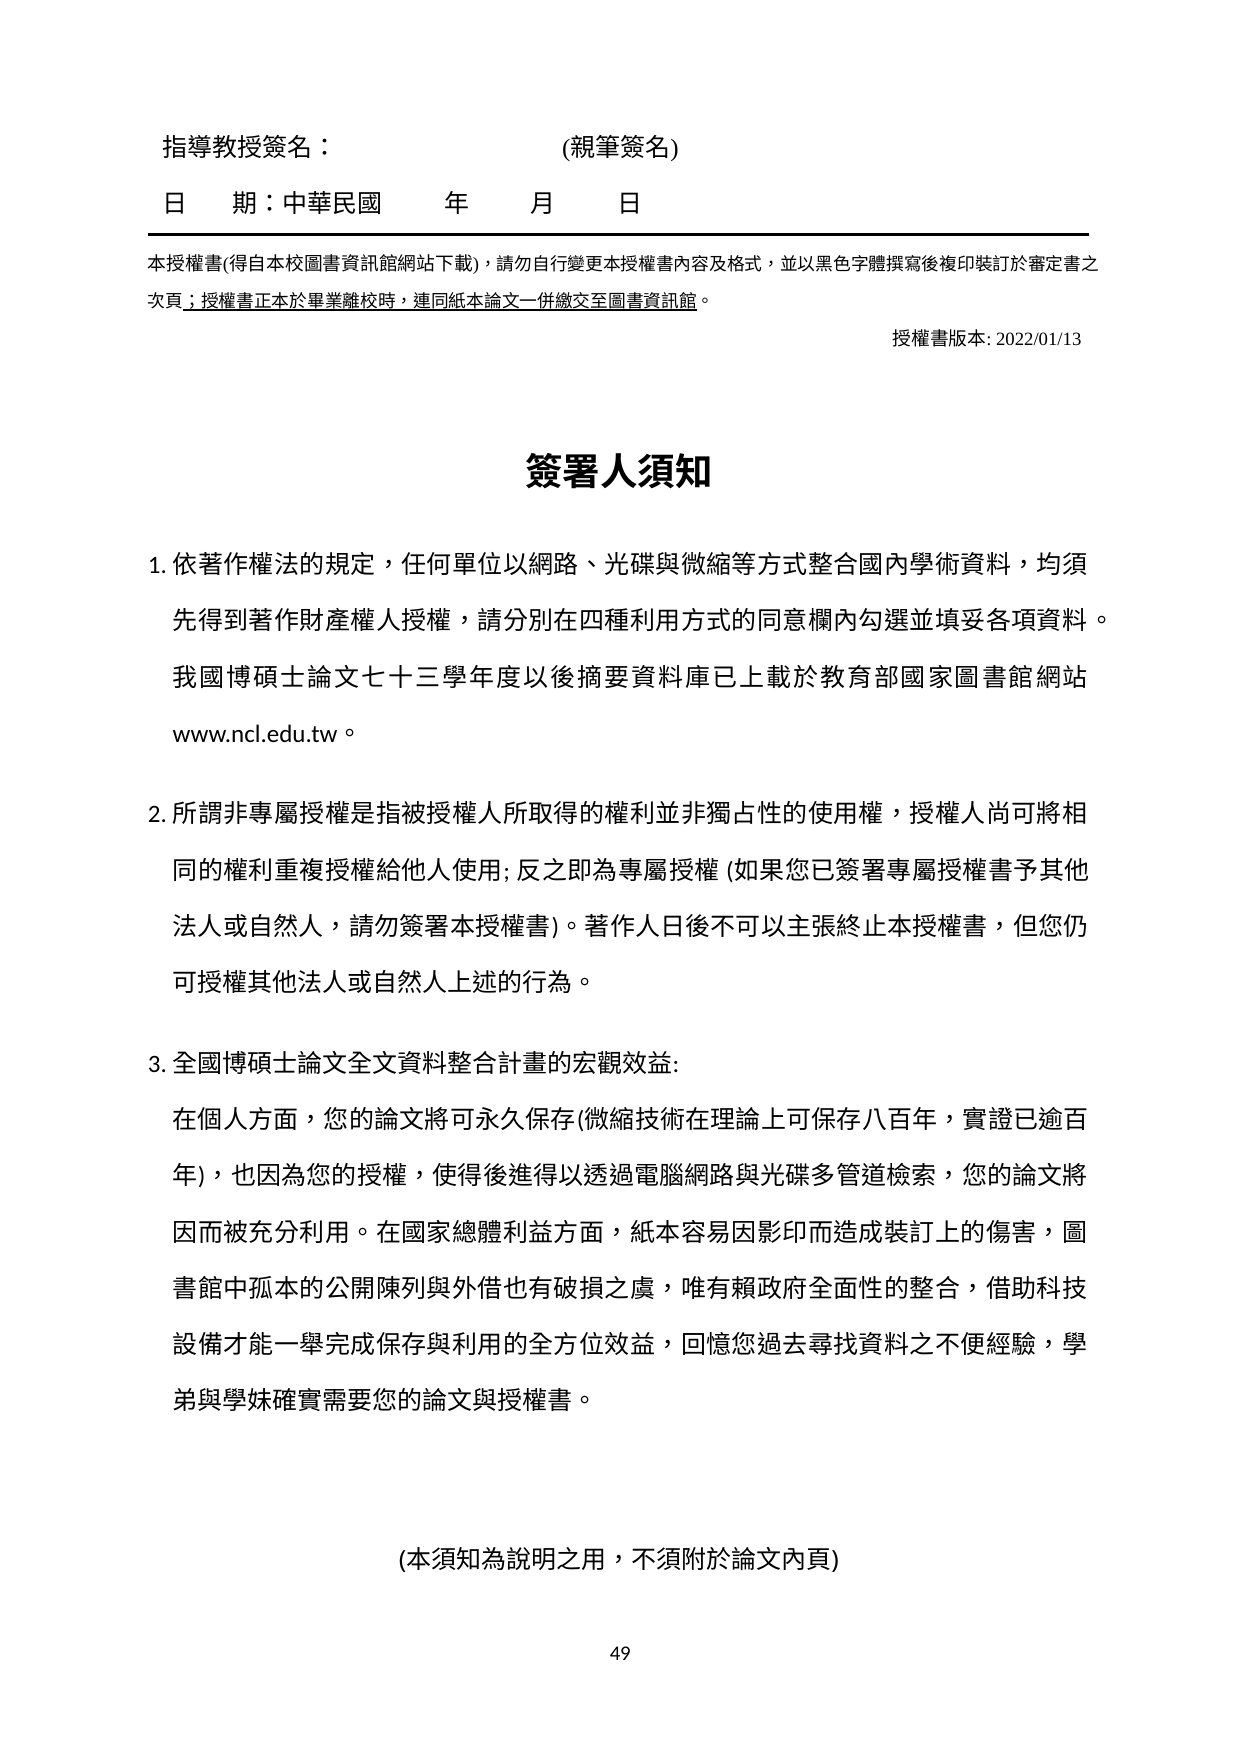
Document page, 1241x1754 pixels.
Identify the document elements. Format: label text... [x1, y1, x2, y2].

text 指導教授簽名： (親筆簽名) [148, 127, 1092, 164]
list 所謂非專屬授權是指被授權人所取得的權利並非獨占性的使用權，授權人尚可將相同的權利重複授權給他人使用; 反之即為專屬授權 (如果您已簽署專屬授權書予其他法人或自然人，請勿簽署本授權書)。著作人日後不可以主張終止本授權書，但您仍可授權其他法人或自然人上述的行為。 [148, 793, 1089, 999]
list 依著作權法的規定，任何單位以網路、光碟與微縮等方式整合國內學術資料，均須先得到著作財產權人授權，請分別在四種利用方式的同意欄內勾選並填妥各項資料。我國博碩士論文七十三學年度以後摘要資料庫已上載於教育部國家圖書館網站www.ncl.edu.tw。 [148, 544, 1089, 750]
text (本須知為說明之用，不須附於論文內頁) [148, 1538, 1089, 1576]
list 全國博碩士論文全文資料整合計畫的宏觀效益: 在個人方面，您的論文將可永久保存(微縮技術在理論上可保存八百年，實證已逾百年)，也因為您的授權，使得後進得以透過電腦網路與光碟多管道檢索，您的論文將因而被充分利用。在國家總體利益方面，紙本容易因影印而造成裝訂上的傷害，圖書館中孤本的公開陳列與外借也有破損之虞，唯有賴政府全面性的整合，借助科技設備才能一舉完成保存與利用的全方位效益，回憶您過去尋找資料之不便經驗，學弟與學妹確實需要您的論文與授權書。 [148, 1043, 1089, 1418]
text 授權書版本: 2022/01/13 [148, 319, 1081, 356]
text 日 期：中華民國 年 月 日 [148, 183, 1089, 233]
text 簽署人須知 [148, 431, 1090, 506]
text 本授權書(得自本校圖書資訊館網站下載)，請勿自行變更本授權書內容及格式，並以黑色字體撰寫後複印裝訂於審定書之次頁；授權書正本於畢業離校時，連同紙本論文一併繳交至圖書資訊館。 [148, 244, 1101, 319]
